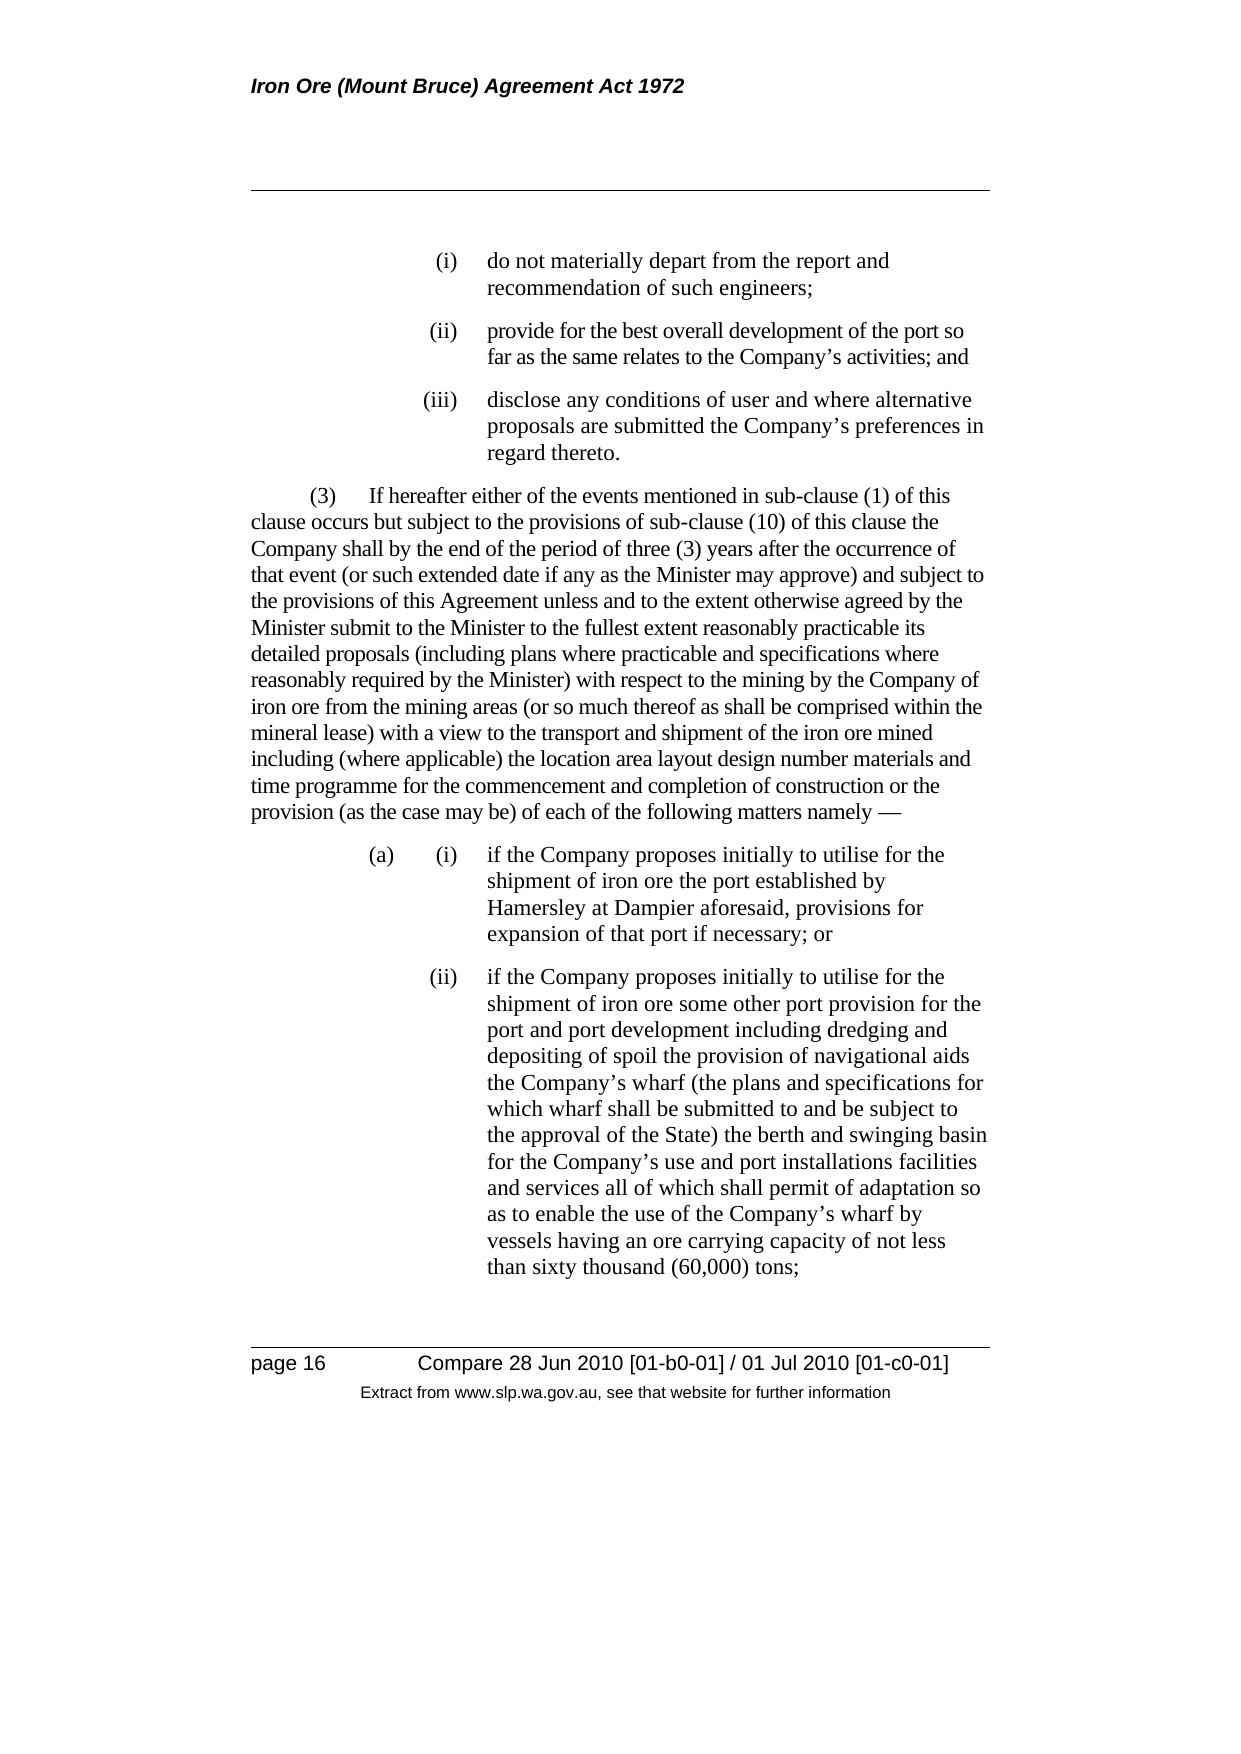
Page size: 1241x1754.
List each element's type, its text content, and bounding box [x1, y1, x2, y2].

text (ii) if the Company proposes initially to utilise for the shipment of iron ore some other port provision for the port and port development including dredging and depositing of spoil the provision of navigational aids the Company’s wharf (the plans and specifications for which wharf shall be submitted to and be subject to the approval of the State) the berth and swinging basin for the Company’s use and port installations facilities and services all of which shall permit of adaptation so as to enable the use of the Company’s wharf by vessels having an ore carrying capacity of not less than sixty thousand (60,000) tons; [251, 963, 990, 1279]
text (3) If hereafter either of the events mentioned in sub-clause (1) of this clause occurs but subject to the provisions of sub-clause (10) of this clause the Company shall by the end of the period of three (3) years after the occurrence of that event (or such extended date if any as the Minister may approve) and subject to the provisions of this Agreement unless and to the extent otherwise agreed by the Minister submit to the Minister to the fullest extent reasonably practicable its detailed proposals (including plans where practicable and specifications where reasonably required by the Minister) with respect to the mining by the Company of iron ore from the mining areas (or so much thereof as shall be comprised within the mineral lease) with a view to the transport and shipment of the iron ore mined including (where applicable) the location area layout design number materials and time programme for the commencement and completion of construction or the provision (as the case may be) of each of the following matters namely — [251, 482, 990, 824]
text (iii) disclose any conditions of user and where alternative proposals are submitted the Company’s preferences in regard thereto. [251, 386, 990, 465]
text (a) (i) if the Company proposes initially to utilise for the shipment of iron ore the port established by Hamersley at Dampier aforesaid, provisions for expansion of that port if necessary; or [251, 841, 990, 947]
text (i) do not materially depart from the report and recommendation of such engineers; [251, 247, 990, 300]
text (ii) provide for the best overall development of the port so far as the same relates to the Company’s activities; and [251, 317, 990, 369]
